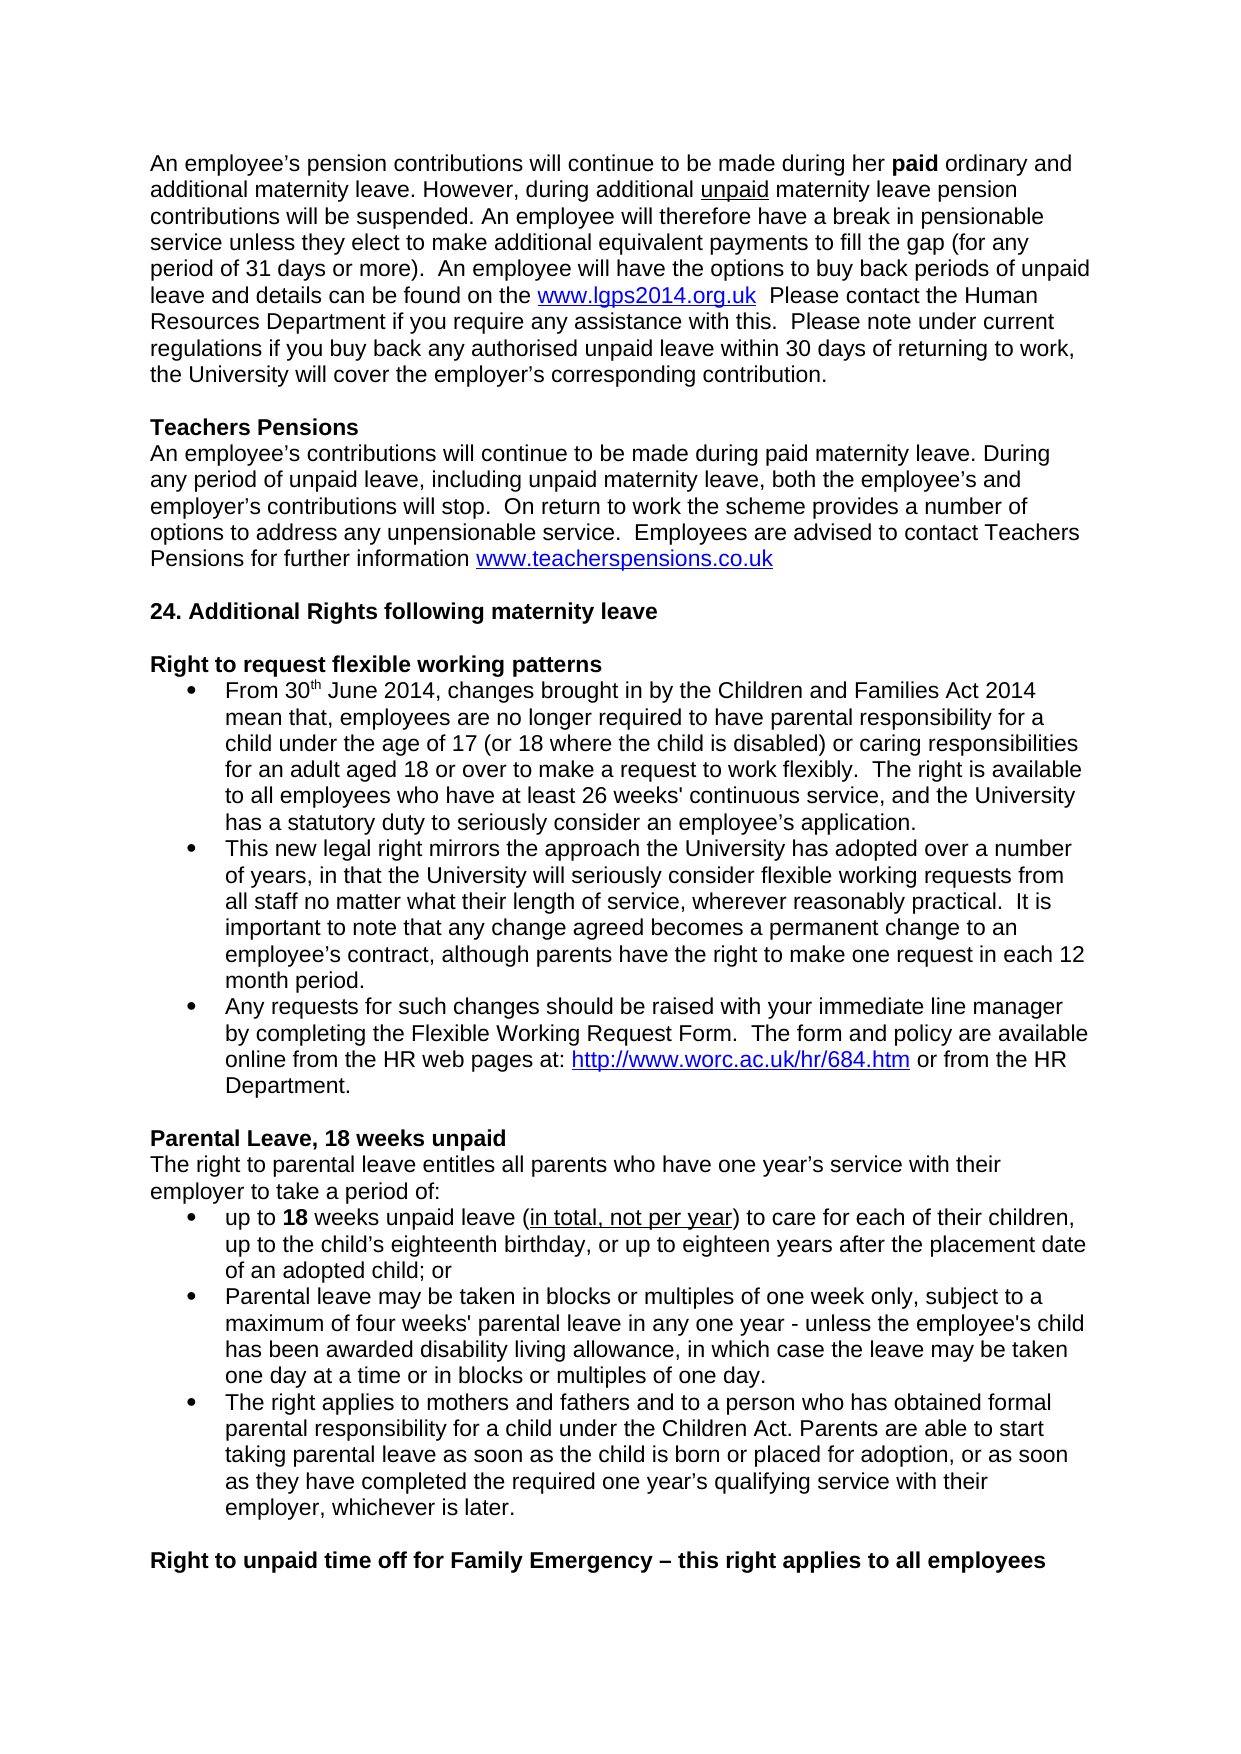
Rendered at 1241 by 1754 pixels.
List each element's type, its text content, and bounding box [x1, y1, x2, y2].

list Parental leave may be taken in blocks or multiples of one week only, subject to a maximum of four weeks' parental leave in any one year - unless the employee's child has been awarded disability living allowance, in which case the leave may be taken one day at a time or in blocks or multiples of one day. [187, 1283, 1090, 1389]
list From 30th June 2014, changes brought in by the Children and Families Act 2014 mean that, employees are no longer required to have parental responsibility for a child under the age of 17 (or 18 where the child is disabled) or caring responsibilities for an adult aged 18 or over to make a request to work flexibly. The right is available to all employees who have at least 26 weeks' continuous service, and the University has a statutory duty to seriously consider an employee’s application. [187, 677, 1090, 835]
list The right applies to mothers and fathers and to a person who has obtained formal parental responsibility for a child under the Children Act. Parents are able to start taking parental leave as soon as the child is born or placed for adoption, or as soon as they have completed the required one year’s qualifying service with their employer, whichever is later. [187, 1389, 1090, 1520]
text Parental Leave, 18 weeks unpaid [150, 1125, 1090, 1151]
list This new legal right mirrors the approach the University has adopted over a number of years, in that the University will seriously consider flexible working requests from all staff no matter what their length of service, wherever reasonably practical. It is important to note that any change agreed becomes a permanent change to an employee’s contract, although parents have the right to make one request in each 12 month period. [187, 835, 1090, 993]
text Right to request flexible working patterns [150, 651, 1090, 677]
list up to 18 weeks unpaid leave (in total, not per year) to care for each of their children, up to the child’s eighteenth birthday, or up to eighteen years after the placement date of an adopted child; or [187, 1204, 1090, 1283]
text Right to unpaid time off for Family Emergency – this right applies to all employees [150, 1547, 1090, 1573]
text 24. Additional Rights following maternity leave [150, 598, 1090, 624]
text The right to parental leave entitles all parents who have one year’s service with their employer to take a period of: [150, 1151, 1090, 1204]
text An employee’s contributions will continue to be made during paid maternity leave. During any period of unpaid leave, including unpaid maternity leave, both the employee’s and employer’s contributions will stop. On return to work the scheme provides a number of options to address any unpensionable service. Employees are advised to contact Teachers Pensions for further information www.teacherspensions.co.uk [150, 440, 1090, 572]
text An employee’s pension contributions will continue to be made during her paid ordinary and additional maternity leave. However, during additional unpaid maternity leave pension contributions will be suspended. An employee will therefore have a break in pensionable service unless they elect to make additional equivalent payments to fill the gap (for any period of 31 days or more). An employee will have the options to buy back periods of unpaid leave and details can be found on the www.lgps2014.org.uk Please contact the Human Resources Department if you require any assistance with this. Please note under current regulations if you buy back any authorised unpaid leave within 30 days of returning to work, the University will cover the employer’s corresponding contribution. [150, 150, 1090, 387]
list Any requests for such changes should be raised with your immediate line manager by completing the Flexible Working Request Form. The form and policy are available online from the HR web pages at: http://www.worc.ac.uk/hr/684.htm or from the HR Department. [187, 993, 1090, 1099]
text Teachers Pensions [150, 413, 1090, 440]
